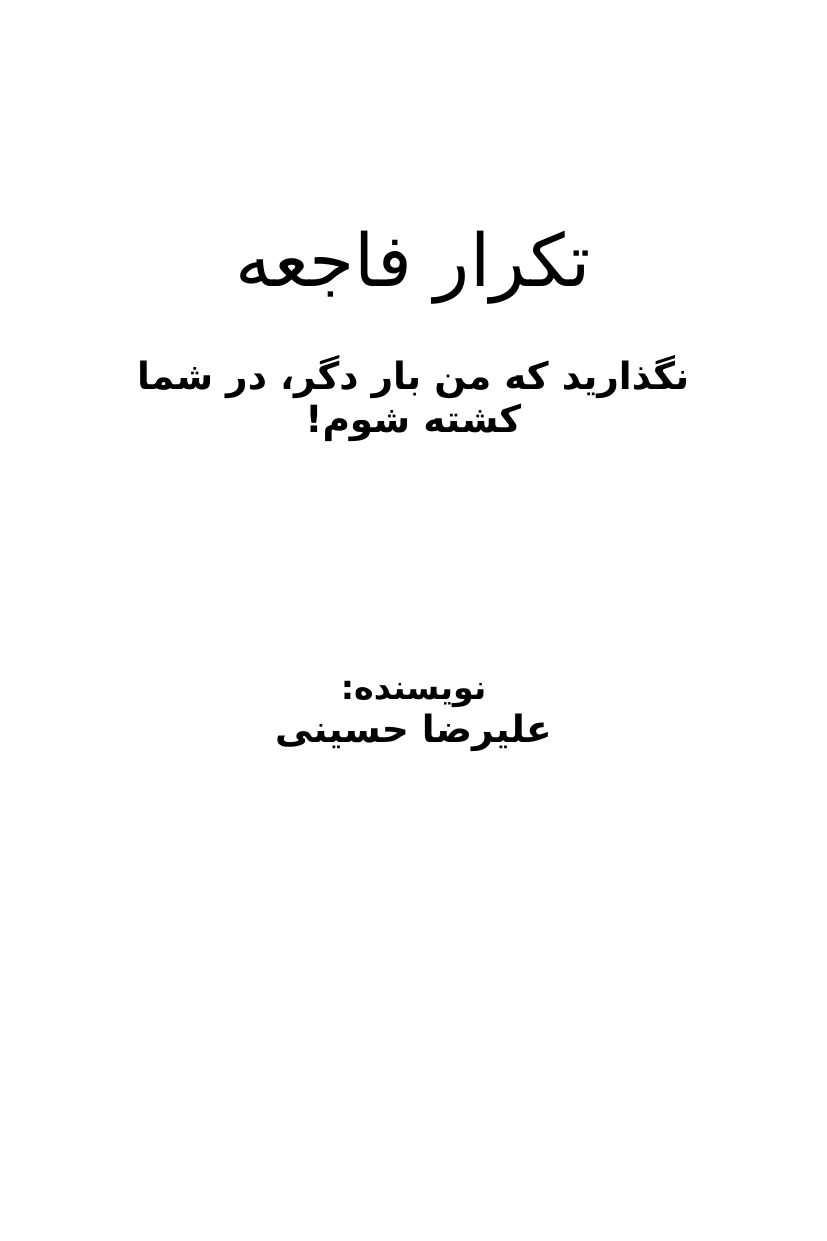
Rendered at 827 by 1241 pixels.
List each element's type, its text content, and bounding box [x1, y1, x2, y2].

text نگذارید که من بار دگر، در شما کشته شوم! [89, 354, 738, 442]
text نویسنده: عليرضا حسينی [89, 669, 738, 751]
text تکرار فاجعه [89, 218, 738, 303]
